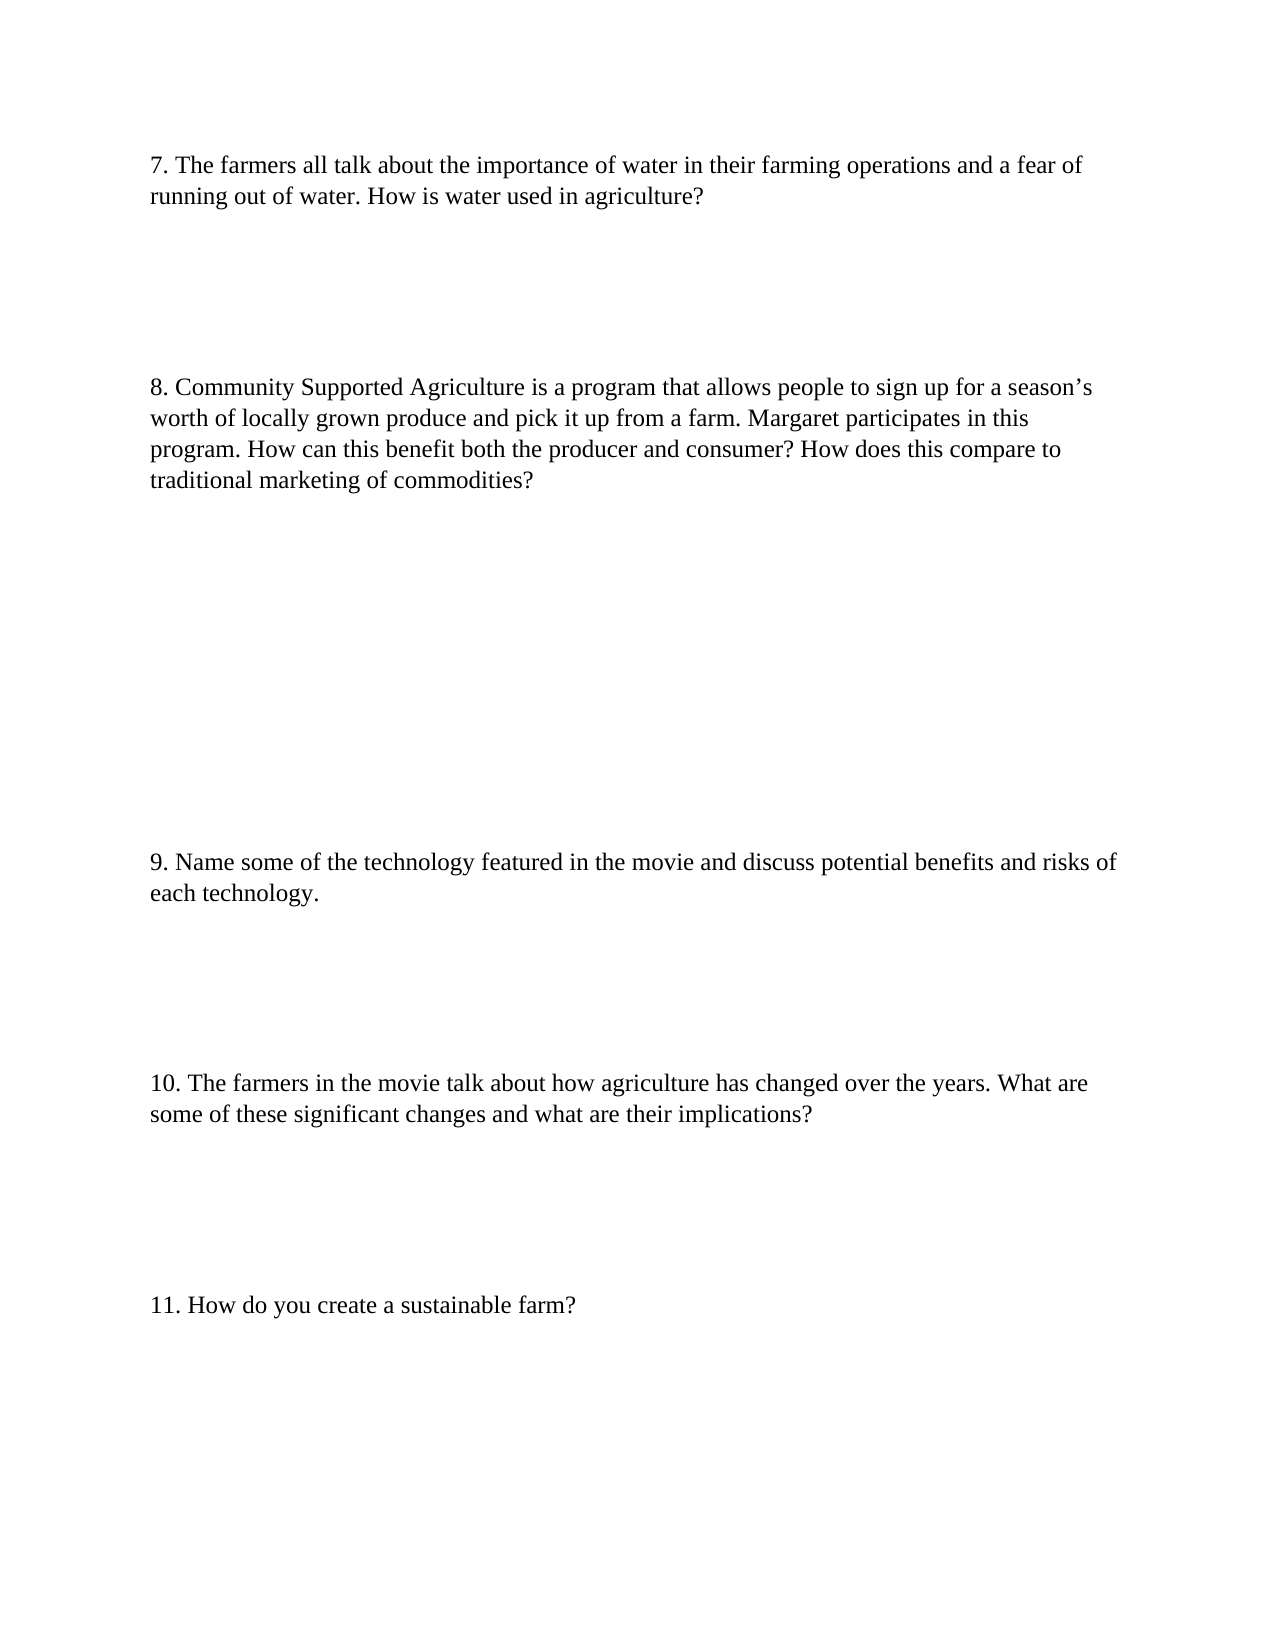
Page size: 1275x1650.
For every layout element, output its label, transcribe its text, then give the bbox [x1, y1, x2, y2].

text 8. Community Supported Agriculture is a program that allows people to sign up for a season’s worth of locally grown produce and pick it up from a farm. Margaret participates in this program. How can this benefit both the producer and consumer? How does this compare to traditional marketing of commodities? [150, 372, 1125, 494]
text 10. The farmers in the movie talk about how agriculture has changed over the years. What are some of these significant changes and what are their implications? [150, 1068, 1125, 1128]
text 9. Name some of the technology featured in the movie and discuss potential benefits and risks of each technology. [150, 847, 1125, 906]
text 7. The farmers all talk about the importance of water in their farming operations and a fear of running out of water. How is water used in agriculture? [150, 150, 1125, 210]
text 11. How do you create a sustainable farm? [150, 1290, 1125, 1319]
